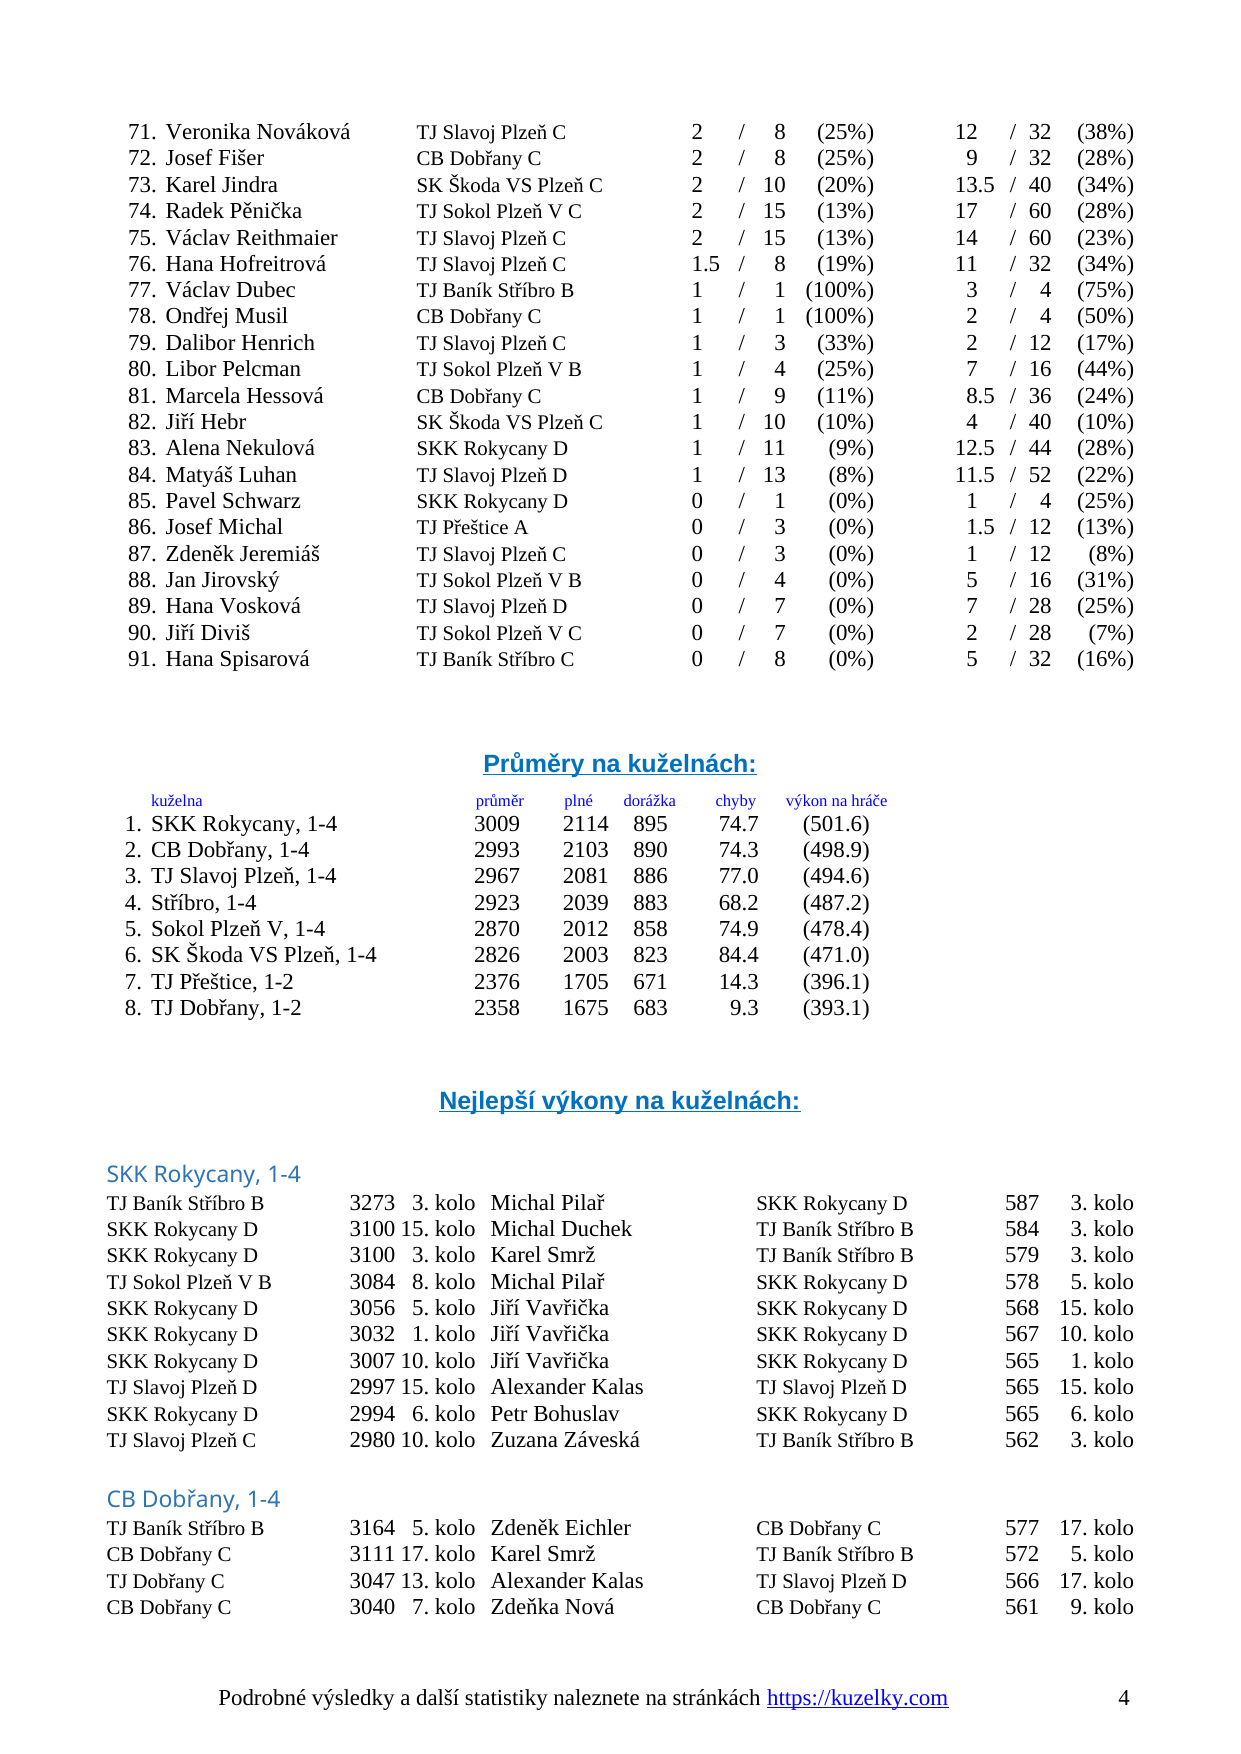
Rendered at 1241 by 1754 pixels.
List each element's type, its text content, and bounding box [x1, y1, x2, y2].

text 86. Josef Michal TJ Přeštice A 0 / 3 (0%) 1.5 / 12 (13%) [106, 513, 1134, 540]
text 75. Václav Reithmaier TJ Slavoj Plzeň C 2 / 15 (13%) 14 / 60 (23%) [106, 223, 1134, 250]
text 74. Radek Pěnička TJ Sokol Plzeň V C 2 / 15 (13%) 17 / 60 (28%) [106, 197, 1134, 223]
text TJ Baník Stříbro B 3273 3. kolo Michal Pilař SKK Rokycany D 587 3. kolo [106, 1189, 1134, 1215]
text 87. Zdeněk Jeremiáš TJ Slavoj Plzeň C 0 / 3 (0%) 1 / 12 (8%) [106, 540, 1134, 566]
text TJ Slavoj Plzeň C 2980 10. kolo Zuzana Záveská TJ Baník Stříbro B 562 3. kolo [106, 1426, 1134, 1452]
text TJ Baník Stříbro B 3164 5. kolo Zdeněk Eichler CB Dobřany C 577 17. kolo [106, 1514, 1134, 1540]
text 81. Marcela Hessová CB Dobřany C 1 / 9 (11%) 8.5 / 36 (24%) [106, 382, 1134, 408]
text 82. Jiří Hebr SK Škoda VS Plzeň C 1 / 10 (10%) 4 / 40 (10%) [106, 408, 1134, 434]
subtitle CB Dobřany, 1-4 [106, 1483, 1134, 1514]
text 8. TJ Dobřany, 1-2 2358 1675 683 9.3 (393.1) [106, 994, 1134, 1021]
text Nejlepší výkony na kuželnách: [94, 1086, 1145, 1114]
text kuželna průměr plné dorážka chyby výkon na hráče [106, 791, 1134, 810]
text 76. Hana Hofreitrová TJ Slavoj Plzeň C 1.5 / 8 (19%) 11 / 32 (34%) [106, 250, 1134, 276]
text 72. Josef Fišer CB Dobřany C 2 / 8 (25%) 9 / 32 (28%) [106, 144, 1134, 171]
text 77. Václav Dubec TJ Baník Stříbro B 1 / 1 (100%) 3 / 4 (75%) [106, 276, 1134, 303]
text 5. Sokol Plzeň V, 1-4 2870 2012 858 74.9 (478.4) [106, 915, 1134, 941]
text 6. SK Škoda VS Plzeň, 1-4 2826 2003 823 84.4 (471.0) [106, 941, 1134, 968]
text 1. SKK Rokycany, 1-4 3009 2114 895 74.7 (501.6) [106, 810, 1134, 836]
text SKK Rokycany D 3032 1. kolo Jiří Vavřička SKK Rokycany D 567 10. kolo [106, 1321, 1134, 1347]
text 90. Jiří Diviš TJ Sokol Plzeň V C 0 / 7 (0%) 2 / 28 (7%) [106, 619, 1134, 645]
text 2. CB Dobřany, 1-4 2993 2103 890 74.3 (498.9) [106, 836, 1134, 862]
text 7. TJ Přeštice, 1-2 2376 1705 671 14.3 (396.1) [106, 968, 1134, 994]
subtitle SKK Rokycany, 1-4 [106, 1157, 1134, 1189]
text SKK Rokycany D 3100 15. kolo Michal Duchek TJ Baník Stříbro B 584 3. kolo [106, 1215, 1134, 1241]
text 3. TJ Slavoj Plzeň, 1-4 2967 2081 886 77.0 (494.6) [106, 862, 1134, 889]
text CB Dobřany C 3111 17. kolo Karel Smrž TJ Baník Stříbro B 572 5. kolo [106, 1540, 1134, 1567]
text 80. Libor Pelcman TJ Sokol Plzeň V B 1 / 4 (25%) 7 / 16 (44%) [106, 355, 1134, 382]
text 4. Stříbro, 1-4 2923 2039 883 68.2 (487.2) [106, 889, 1134, 915]
text TJ Sokol Plzeň V B 3084 8. kolo Michal Pilař SKK Rokycany D 578 5. kolo [106, 1268, 1134, 1294]
text 78. Ondřej Musil CB Dobřany C 1 / 1 (100%) 2 / 4 (50%) [106, 303, 1134, 329]
text 83. Alena Nekulová SKK Rokycany D 1 / 11 (9%) 12.5 / 44 (28%) [106, 434, 1134, 461]
text 71. Veronika Nováková TJ Slavoj Plzeň C 2 / 8 (25%) 12 / 32 (38%) [106, 118, 1134, 144]
text SKK Rokycany D 3007 10. kolo Jiří Vavřička SKK Rokycany D 565 1. kolo [106, 1347, 1134, 1373]
text SKK Rokycany D 3100 3. kolo Karel Smrž TJ Baník Stříbro B 579 3. kolo [106, 1241, 1134, 1268]
text Průměry na kuželnách: [94, 749, 1145, 778]
text TJ Dobřany C 3047 13. kolo Alexander Kalas TJ Slavoj Plzeň D 566 17. kolo [106, 1567, 1134, 1593]
text SKK Rokycany D 3056 5. kolo Jiří Vavřička SKK Rokycany D 568 15. kolo [106, 1294, 1134, 1321]
text CB Dobřany C 3040 7. kolo Zdeňka Nová CB Dobřany C 561 9. kolo [106, 1593, 1134, 1619]
text 85. Pavel Schwarz SKK Rokycany D 0 / 1 (0%) 1 / 4 (25%) [106, 487, 1134, 513]
text TJ Slavoj Plzeň D 2997 15. kolo Alexander Kalas TJ Slavoj Plzeň D 565 15. kolo [106, 1373, 1134, 1399]
text 91. Hana Spisarová TJ Baník Stříbro C 0 / 8 (0%) 5 / 32 (16%) [106, 645, 1134, 672]
text 79. Dalibor Henrich TJ Slavoj Plzeň C 1 / 3 (33%) 2 / 12 (17%) [106, 329, 1134, 355]
text 73. Karel Jindra SK Škoda VS Plzeň C 2 / 10 (20%) 13.5 / 40 (34%) [106, 171, 1134, 197]
text 84. Matyáš Luhan TJ Slavoj Plzeň D 1 / 13 (8%) 11.5 / 52 (22%) [106, 461, 1134, 487]
text 88. Jan Jirovský TJ Sokol Plzeň V B 0 / 4 (0%) 5 / 16 (31%) [106, 566, 1134, 592]
text 89. Hana Vosková TJ Slavoj Plzeň D 0 / 7 (0%) 7 / 28 (25%) [106, 592, 1134, 619]
text SKK Rokycany D 2994 6. kolo Petr Bohuslav SKK Rokycany D 565 6. kolo [106, 1399, 1134, 1426]
